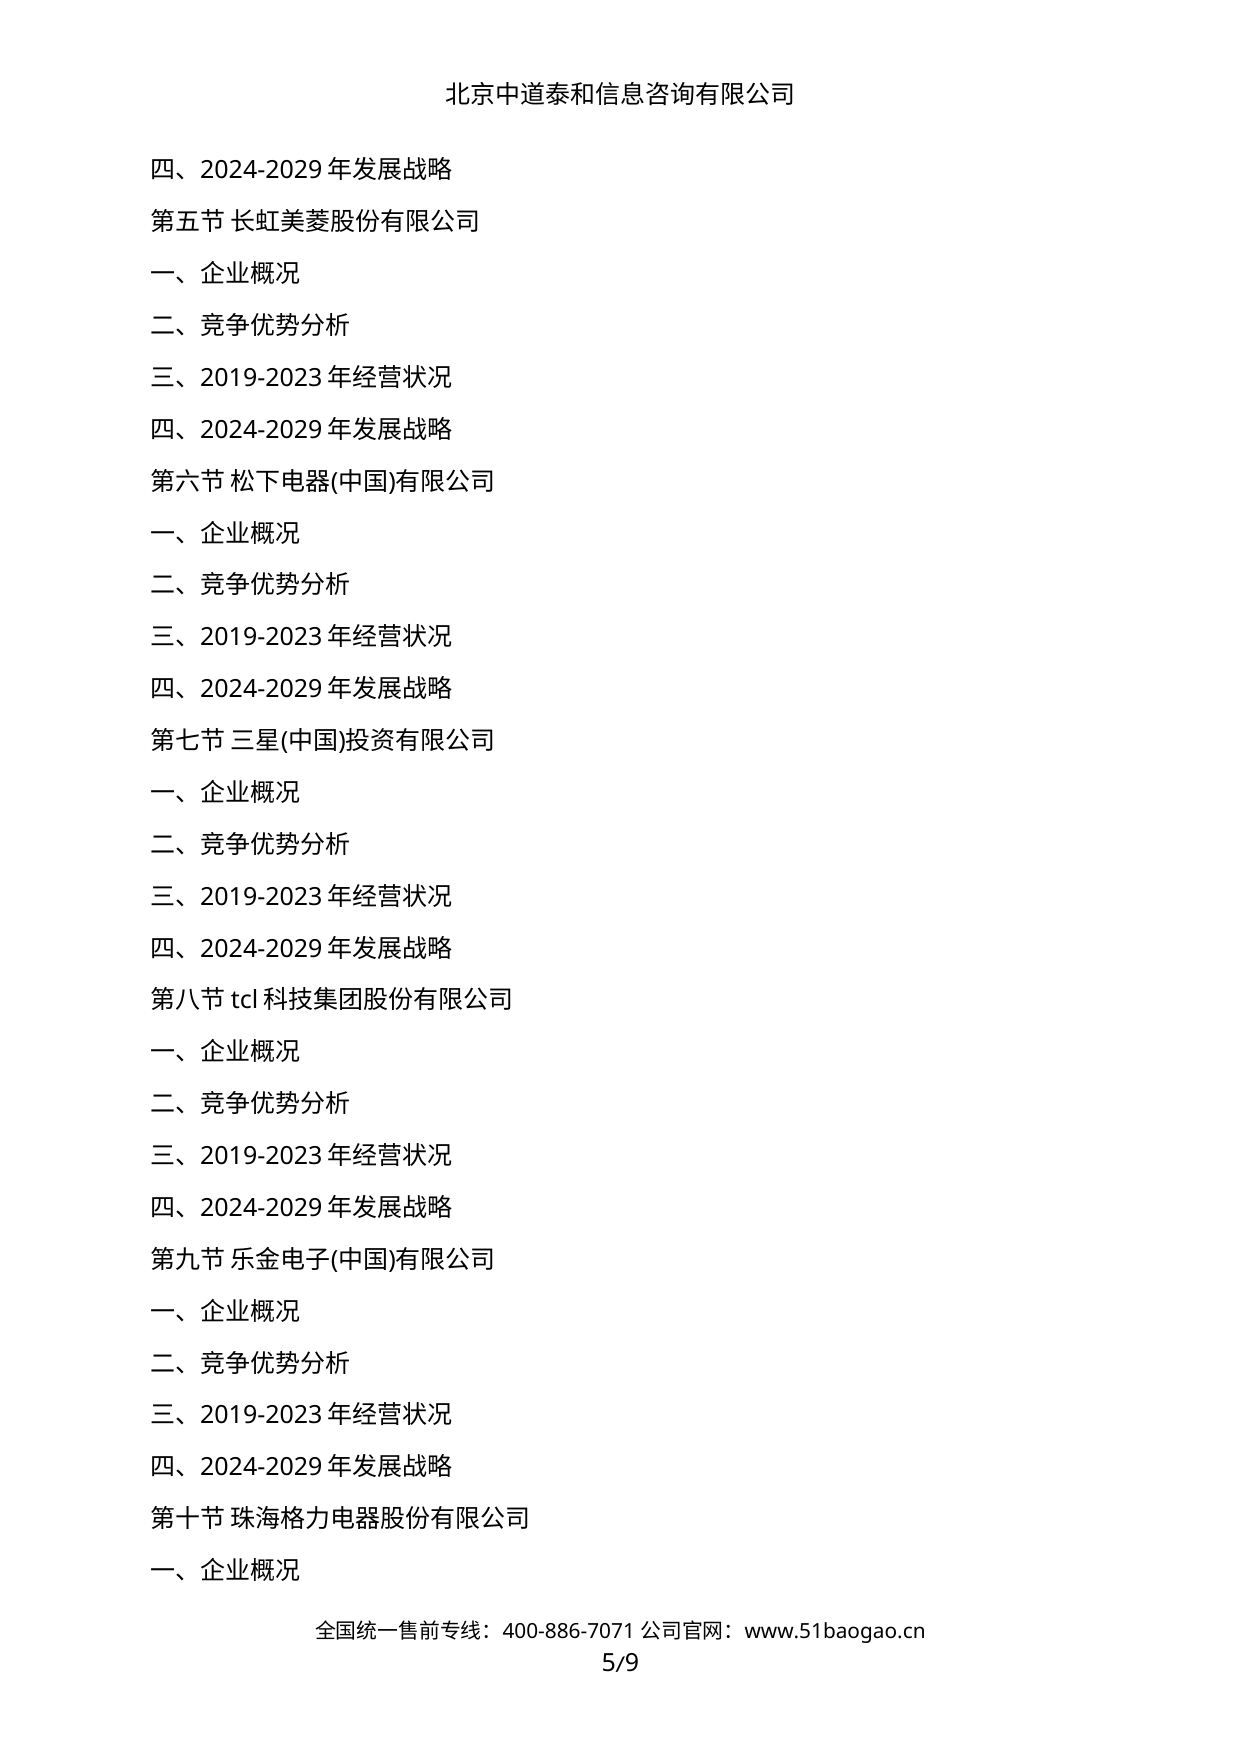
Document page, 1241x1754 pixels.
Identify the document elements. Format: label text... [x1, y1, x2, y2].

text 四、2024-2029年发展战略 [150, 1447, 1090, 1483]
text 四、2024-2029年发展战略 [150, 669, 1090, 705]
text 第十节 珠海格力电器股份有限公司 [150, 1499, 1090, 1535]
text 三、2019-2023年经营状况 [150, 1136, 1090, 1172]
text 二、竞争优势分析 [150, 1343, 1090, 1379]
text 第九节 乐金电子(中国)有限公司 [150, 1239, 1090, 1276]
text 二、竞争优势分析 [150, 824, 1090, 861]
text 二、竞争优势分析 [150, 565, 1090, 601]
text 二、竞争优势分析 [150, 306, 1090, 342]
text 三、2019-2023年经营状况 [150, 617, 1090, 653]
text 第七节 三星(中国)投资有限公司 [150, 721, 1090, 757]
text 一、企业概况 [150, 772, 1090, 809]
text 三、2019-2023年经营状况 [150, 357, 1090, 394]
text 一、企业概况 [150, 254, 1090, 290]
text 三、2019-2023年经营状况 [150, 876, 1090, 912]
text 三、2019-2023年经营状况 [150, 1395, 1090, 1431]
text 第八节 tcl科技集团股份有限公司 [150, 980, 1090, 1016]
text 一、企业概况 [150, 513, 1090, 549]
text 四、2024-2029年发展战略 [150, 409, 1090, 446]
text 四、2024-2029年发展战略 [150, 150, 1090, 186]
text 一、企业概况 [150, 1291, 1090, 1327]
text 四、2024-2029年发展战略 [150, 1187, 1090, 1224]
text 四、2024-2029年发展战略 [150, 928, 1090, 964]
text 第五节 长虹美菱股份有限公司 [150, 202, 1090, 238]
text 一、企业概况 [150, 1551, 1090, 1587]
text 二、竞争优势分析 [150, 1084, 1090, 1120]
text 一、企业概况 [150, 1032, 1090, 1068]
text 第六节 松下电器(中国)有限公司 [150, 461, 1090, 497]
